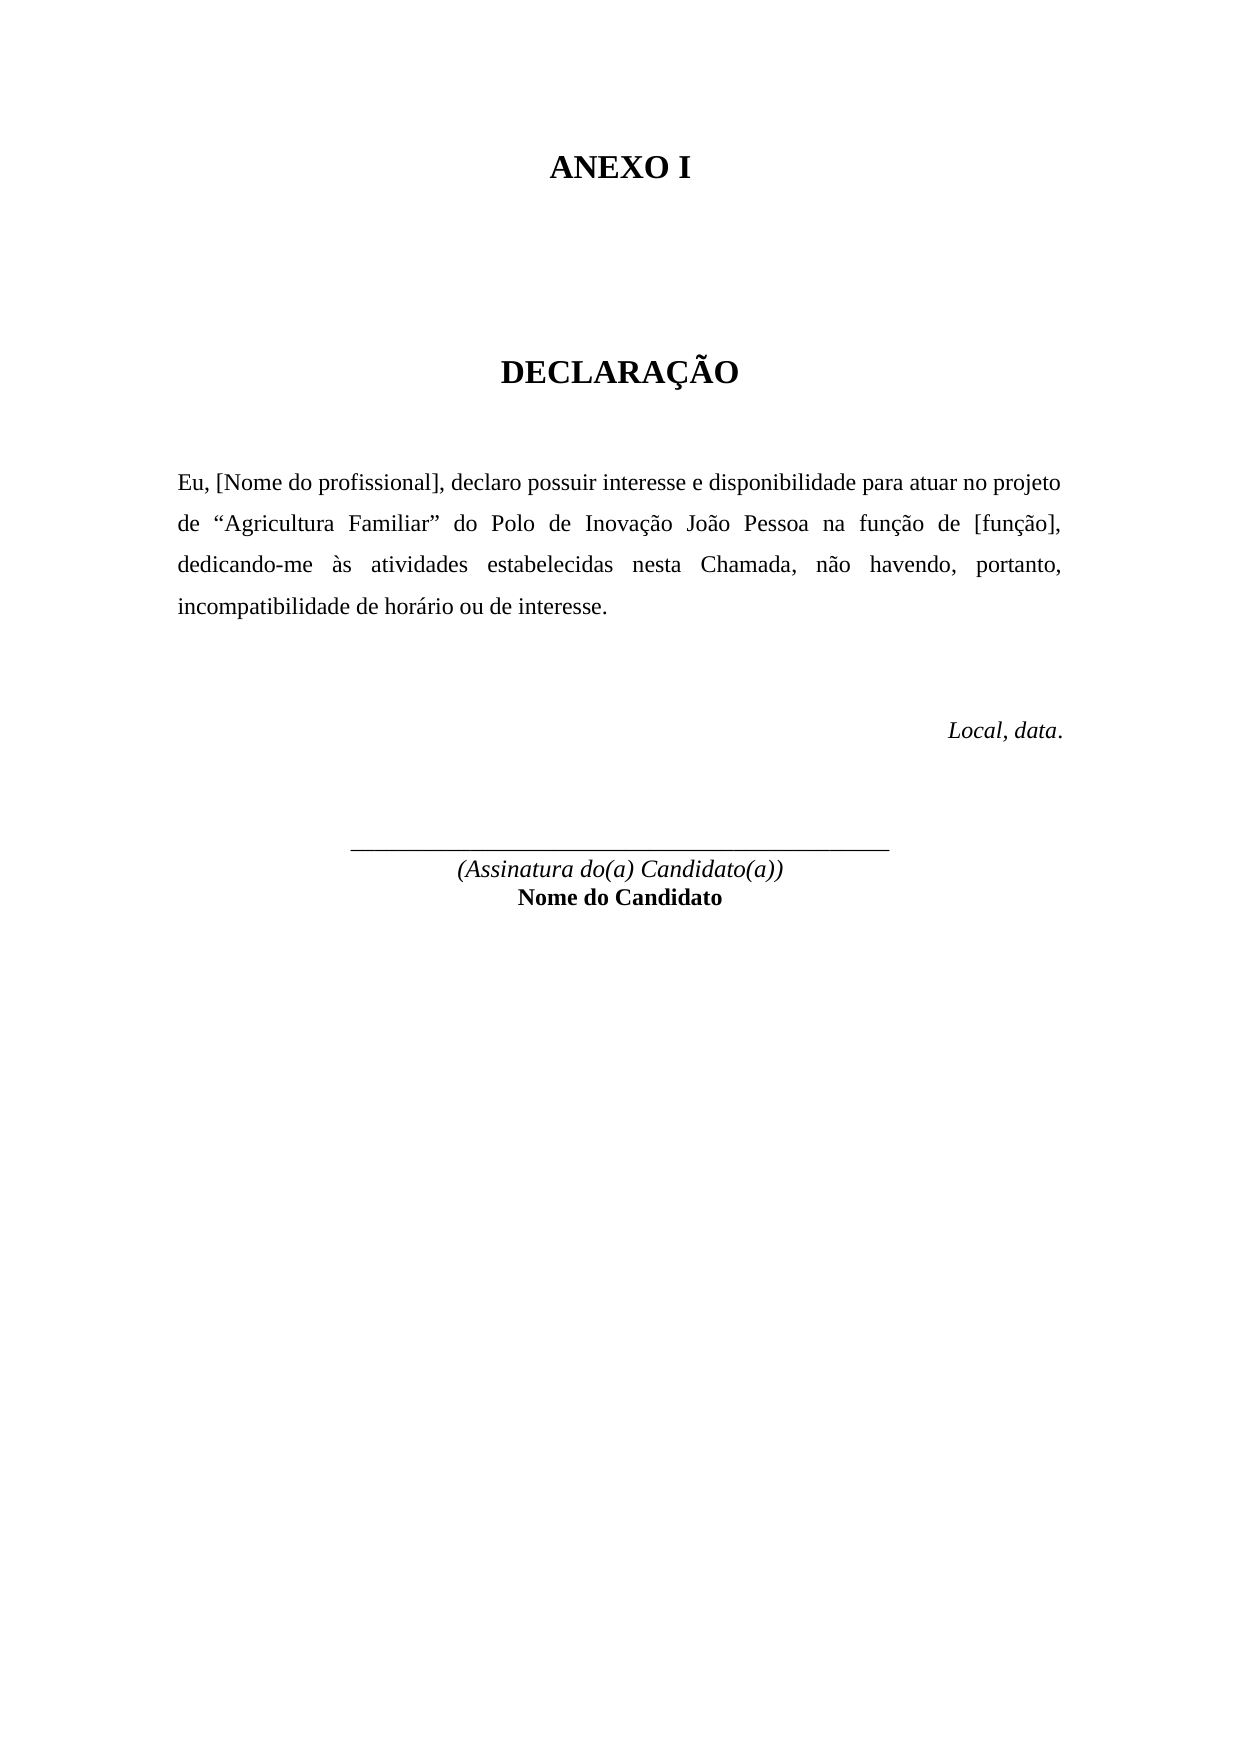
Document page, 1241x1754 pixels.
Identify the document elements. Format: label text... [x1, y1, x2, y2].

text Nome do Candidato [177, 883, 1063, 910]
text _____________________________________________ [177, 826, 1063, 854]
text ANEXO I [177, 148, 1063, 186]
text (Assinatura do(a) Candidato(a)) [177, 854, 1063, 883]
text DECLARAÇÃO [177, 353, 1063, 391]
text Eu, [Nome do profissional], declaro possuir interesse e disponibilidade para atuar no projeto de “Agricultura Familiar” do Polo de Inovação João Pessoa na função de [função], dedicando-me às atividades estabelecidas nesta Chamada, não havendo, portanto, incompatibilidade de horário ou de interesse. [177, 468, 1063, 619]
text Local, data. [177, 716, 1063, 743]
